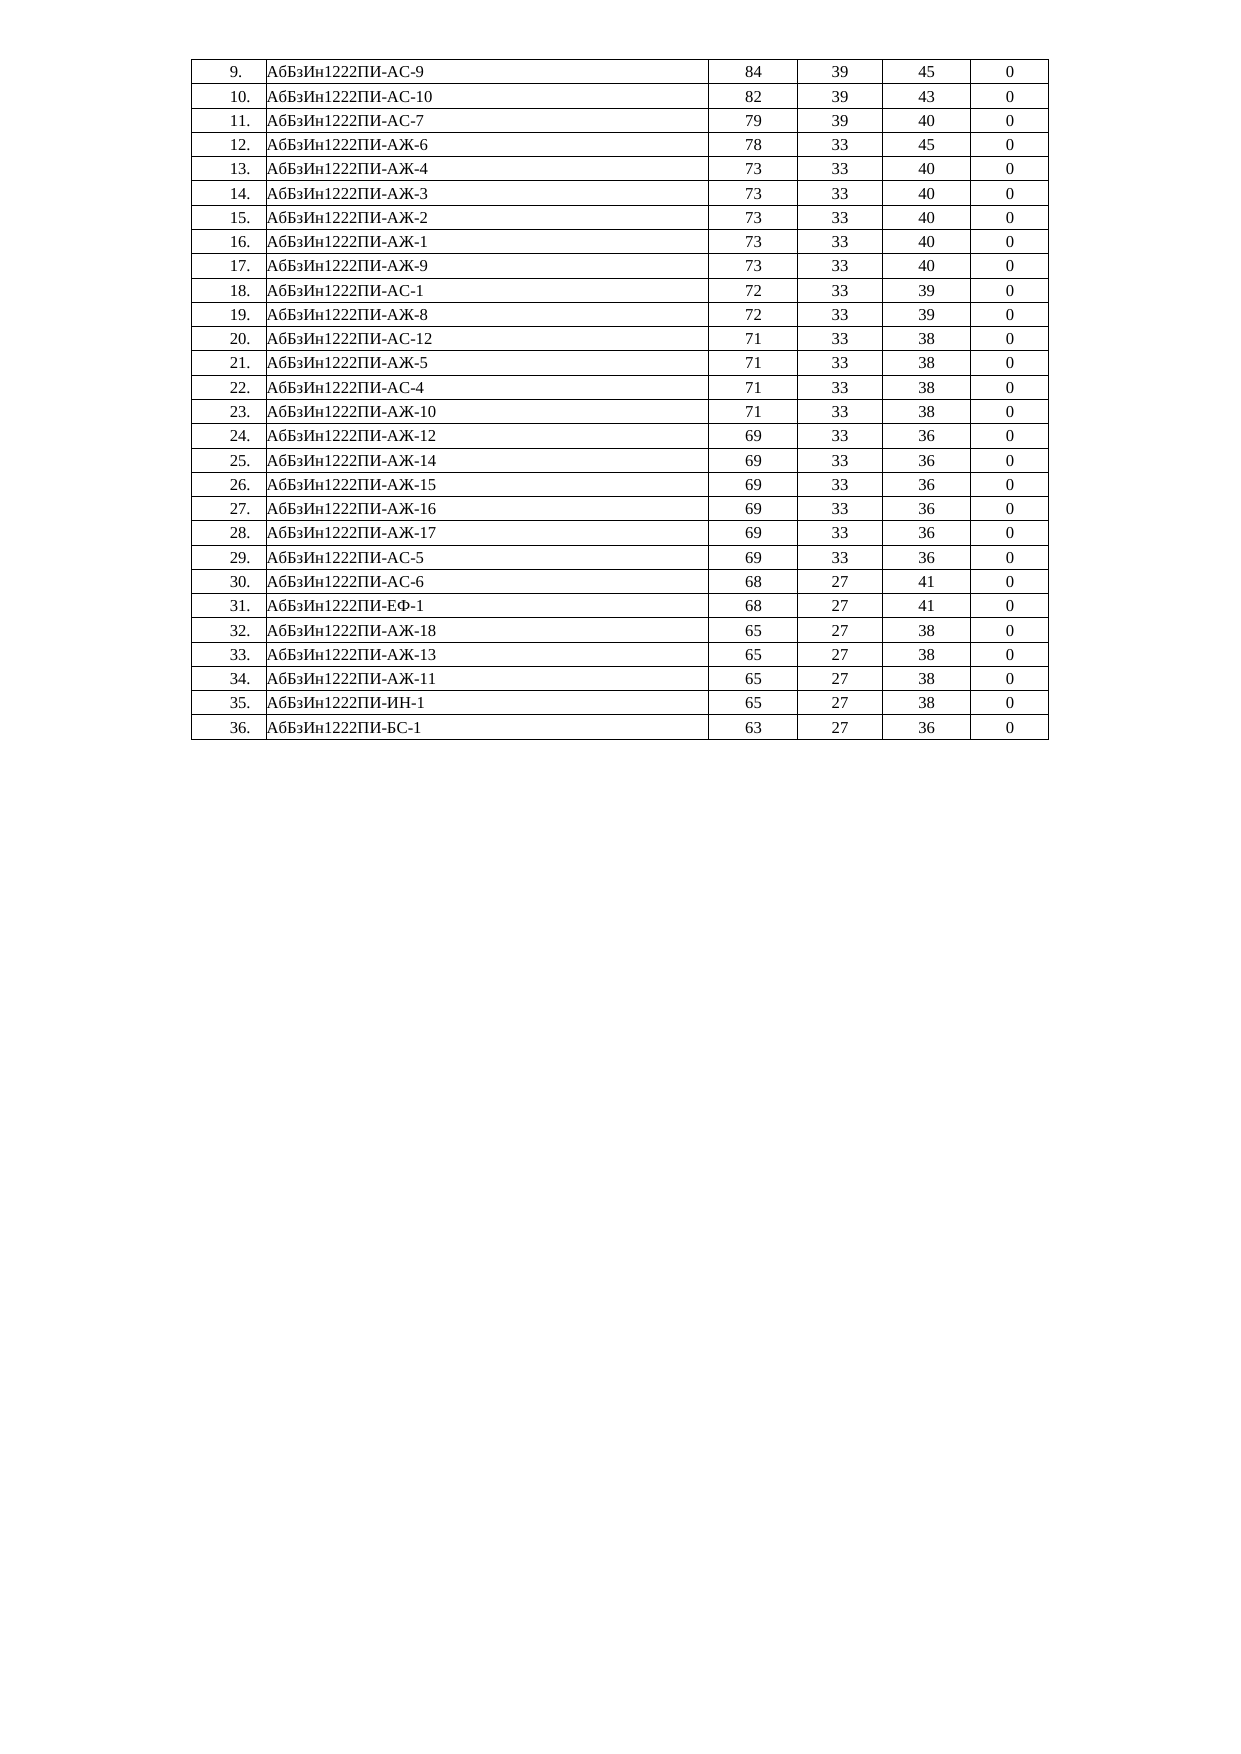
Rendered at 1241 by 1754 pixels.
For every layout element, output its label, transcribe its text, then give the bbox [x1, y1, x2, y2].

table_cell [192, 546, 266, 569]
table_cell АбБзИн1222ПИ-АЖ-8 [267, 303, 708, 326]
table_cell [192, 60, 266, 83]
table_cell 71 [709, 376, 797, 399]
table_cell 27 [798, 570, 882, 593]
table_cell [192, 497, 266, 520]
table_cell 33 [798, 376, 882, 399]
table_cell 73 [709, 181, 797, 205]
table_cell [192, 206, 266, 229]
table_cell 0 [971, 60, 1048, 83]
table_cell [192, 181, 266, 205]
table_cell 33 [798, 133, 882, 156]
table_cell АбБзИн1222ПИ-АЖ-1 [267, 230, 708, 253]
table_cell [192, 109, 266, 132]
table_cell АбБзИн1222ПИ-БС-1 [267, 715, 708, 739]
table_cell 0 [971, 667, 1048, 690]
table_cell 45 [883, 133, 970, 156]
table_cell [192, 424, 266, 447]
table_cell 0 [971, 181, 1048, 205]
table_cell 43 [883, 84, 970, 108]
table_cell АбБзИн1222ПИ-АЖ-15 [267, 473, 708, 496]
table_cell 33 [798, 303, 882, 326]
table_cell 0 [971, 206, 1048, 229]
table_cell [192, 449, 266, 472]
table_cell 39 [883, 279, 970, 302]
table_cell 71 [709, 351, 797, 374]
table_cell 72 [709, 303, 797, 326]
table_cell [192, 327, 266, 350]
table_cell АбБзИн1222ПИ-АС-5 [267, 546, 708, 569]
table_cell 33 [798, 497, 882, 520]
table_cell 27 [798, 667, 882, 690]
table_cell 73 [709, 230, 797, 253]
table_cell 0 [971, 691, 1048, 714]
table_cell 38 [883, 643, 970, 666]
table_cell 38 [883, 667, 970, 690]
table_cell 39 [798, 84, 882, 108]
table_cell АбБзИн1222ПИ-АС-10 [267, 84, 708, 108]
table_cell 40 [883, 181, 970, 205]
table_cell [192, 376, 266, 399]
table_cell АбБзИн1222ПИ-АЖ-17 [267, 521, 708, 544]
table_cell 69 [709, 424, 797, 447]
table_cell 0 [971, 133, 1048, 156]
table_cell 78 [709, 133, 797, 156]
table_cell 0 [971, 157, 1048, 180]
table_cell 33 [798, 157, 882, 180]
table_cell 36 [883, 546, 970, 569]
table_cell 72 [709, 279, 797, 302]
table_cell АбБзИн1222ПИ-ИН-1 [267, 691, 708, 714]
table_cell 38 [883, 327, 970, 350]
table_cell 71 [709, 400, 797, 423]
table_cell 73 [709, 206, 797, 229]
table_cell АбБзИн1222ПИ-АС-1 [267, 279, 708, 302]
table_cell 0 [971, 279, 1048, 302]
table_cell 0 [971, 521, 1048, 544]
table_cell 69 [709, 473, 797, 496]
table_cell 33 [798, 327, 882, 350]
table_cell 69 [709, 497, 797, 520]
table_cell АбБзИн1222ПИ-ЕФ-1 [267, 594, 708, 617]
table_cell [192, 254, 266, 277]
table_cell 33 [798, 473, 882, 496]
table_cell [192, 570, 266, 593]
table_cell АбБзИн1222ПИ-АЖ-11 [267, 667, 708, 690]
table_cell АбБзИн1222ПИ-АЖ-12 [267, 424, 708, 447]
table_cell [192, 84, 266, 108]
table_cell 36 [883, 715, 970, 739]
table_cell 65 [709, 667, 797, 690]
table_cell 0 [971, 570, 1048, 593]
table_cell 40 [883, 230, 970, 253]
table_cell 27 [798, 691, 882, 714]
table_cell 0 [971, 84, 1048, 108]
table_cell 33 [798, 400, 882, 423]
table_cell 41 [883, 570, 970, 593]
table_cell АбБзИн1222ПИ-АЖ-13 [267, 643, 708, 666]
table_cell 69 [709, 521, 797, 544]
table_cell 33 [798, 206, 882, 229]
table_cell 39 [883, 303, 970, 326]
table_cell АбБзИн1222ПИ-АЖ-9 [267, 254, 708, 277]
table_cell АбБзИн1222ПИ-АС-9 [267, 60, 708, 83]
table_cell АбБзИн1222ПИ-АЖ-14 [267, 449, 708, 472]
table_cell 73 [709, 157, 797, 180]
table_cell АбБзИн1222ПИ-АЖ-10 [267, 400, 708, 423]
table_cell [192, 400, 266, 423]
table_cell 0 [971, 376, 1048, 399]
table_cell [192, 691, 266, 714]
table_cell [192, 473, 266, 496]
table_cell 40 [883, 109, 970, 132]
table_cell 36 [883, 424, 970, 447]
table_cell 0 [971, 473, 1048, 496]
table_cell 27 [798, 643, 882, 666]
table_cell АбБзИн1222ПИ-АС-6 [267, 570, 708, 593]
table_cell 27 [798, 618, 882, 642]
table_cell 39 [798, 109, 882, 132]
table_cell 79 [709, 109, 797, 132]
table_cell 0 [971, 109, 1048, 132]
table_cell 68 [709, 570, 797, 593]
table_cell 33 [798, 351, 882, 374]
table_cell 36 [883, 497, 970, 520]
table_cell 63 [709, 715, 797, 739]
table_cell АбБзИн1222ПИ-АС-12 [267, 327, 708, 350]
table_cell 69 [709, 546, 797, 569]
table_cell 84 [709, 60, 797, 83]
table_cell [192, 618, 266, 642]
table_cell 33 [798, 546, 882, 569]
table_cell 33 [798, 230, 882, 253]
table_cell 33 [798, 279, 882, 302]
table_cell 33 [798, 181, 882, 205]
table_cell [192, 303, 266, 326]
table_cell 45 [883, 60, 970, 83]
table_cell 40 [883, 254, 970, 277]
table_cell [192, 667, 266, 690]
table_cell [192, 133, 266, 156]
table_cell 69 [709, 449, 797, 472]
table_cell 68 [709, 594, 797, 617]
table_cell 0 [971, 715, 1048, 739]
table_cell 0 [971, 643, 1048, 666]
table_cell 71 [709, 327, 797, 350]
table_cell 0 [971, 254, 1048, 277]
table_cell [192, 521, 266, 544]
table_cell 38 [883, 376, 970, 399]
table_cell 33 [798, 449, 882, 472]
table_cell 40 [883, 157, 970, 180]
table_cell [192, 157, 266, 180]
table_cell 0 [971, 449, 1048, 472]
table_cell 36 [883, 521, 970, 544]
table_cell 0 [971, 546, 1048, 569]
table_cell [192, 230, 266, 253]
table_cell 0 [971, 230, 1048, 253]
table_cell 40 [883, 206, 970, 229]
table_cell АбБзИн1222ПИ-АЖ-18 [267, 618, 708, 642]
table_cell [192, 643, 266, 666]
table_cell [192, 351, 266, 374]
table_cell 82 [709, 84, 797, 108]
table_cell АбБзИн1222ПИ-АЖ-16 [267, 497, 708, 520]
table_cell АбБзИн1222ПИ-АЖ-2 [267, 206, 708, 229]
table_cell 0 [971, 327, 1048, 350]
table_cell 38 [883, 691, 970, 714]
table_cell 0 [971, 400, 1048, 423]
table_cell 36 [883, 449, 970, 472]
table_cell 33 [798, 424, 882, 447]
table_cell 38 [883, 400, 970, 423]
table_cell 36 [883, 473, 970, 496]
table_cell 0 [971, 303, 1048, 326]
table_cell 33 [798, 521, 882, 544]
table_cell 65 [709, 618, 797, 642]
table_cell 27 [798, 715, 882, 739]
table_cell 41 [883, 594, 970, 617]
table_cell 65 [709, 691, 797, 714]
table_cell 0 [971, 618, 1048, 642]
table_cell 38 [883, 351, 970, 374]
table_cell АбБзИн1222ПИ-АЖ-6 [267, 133, 708, 156]
table_cell АбБзИн1222ПИ-АЖ-3 [267, 181, 708, 205]
table_cell 0 [971, 497, 1048, 520]
table_cell 38 [883, 618, 970, 642]
table_cell [192, 279, 266, 302]
table_cell АбБзИн1222ПИ-АЖ-5 [267, 351, 708, 374]
table_cell АбБзИн1222ПИ-АЖ-4 [267, 157, 708, 180]
table_cell [192, 594, 266, 617]
table_cell 27 [798, 594, 882, 617]
table_cell 0 [971, 594, 1048, 617]
table_cell 73 [709, 254, 797, 277]
table_cell 65 [709, 643, 797, 666]
table_cell [192, 715, 266, 739]
table_cell 0 [971, 424, 1048, 447]
table_cell 39 [798, 60, 882, 83]
table_cell 0 [971, 351, 1048, 374]
table_cell 33 [798, 254, 882, 277]
table_cell АбБзИн1222ПИ-АС-4 [267, 376, 708, 399]
table_cell АбБзИн1222ПИ-АС-7 [267, 109, 708, 132]
